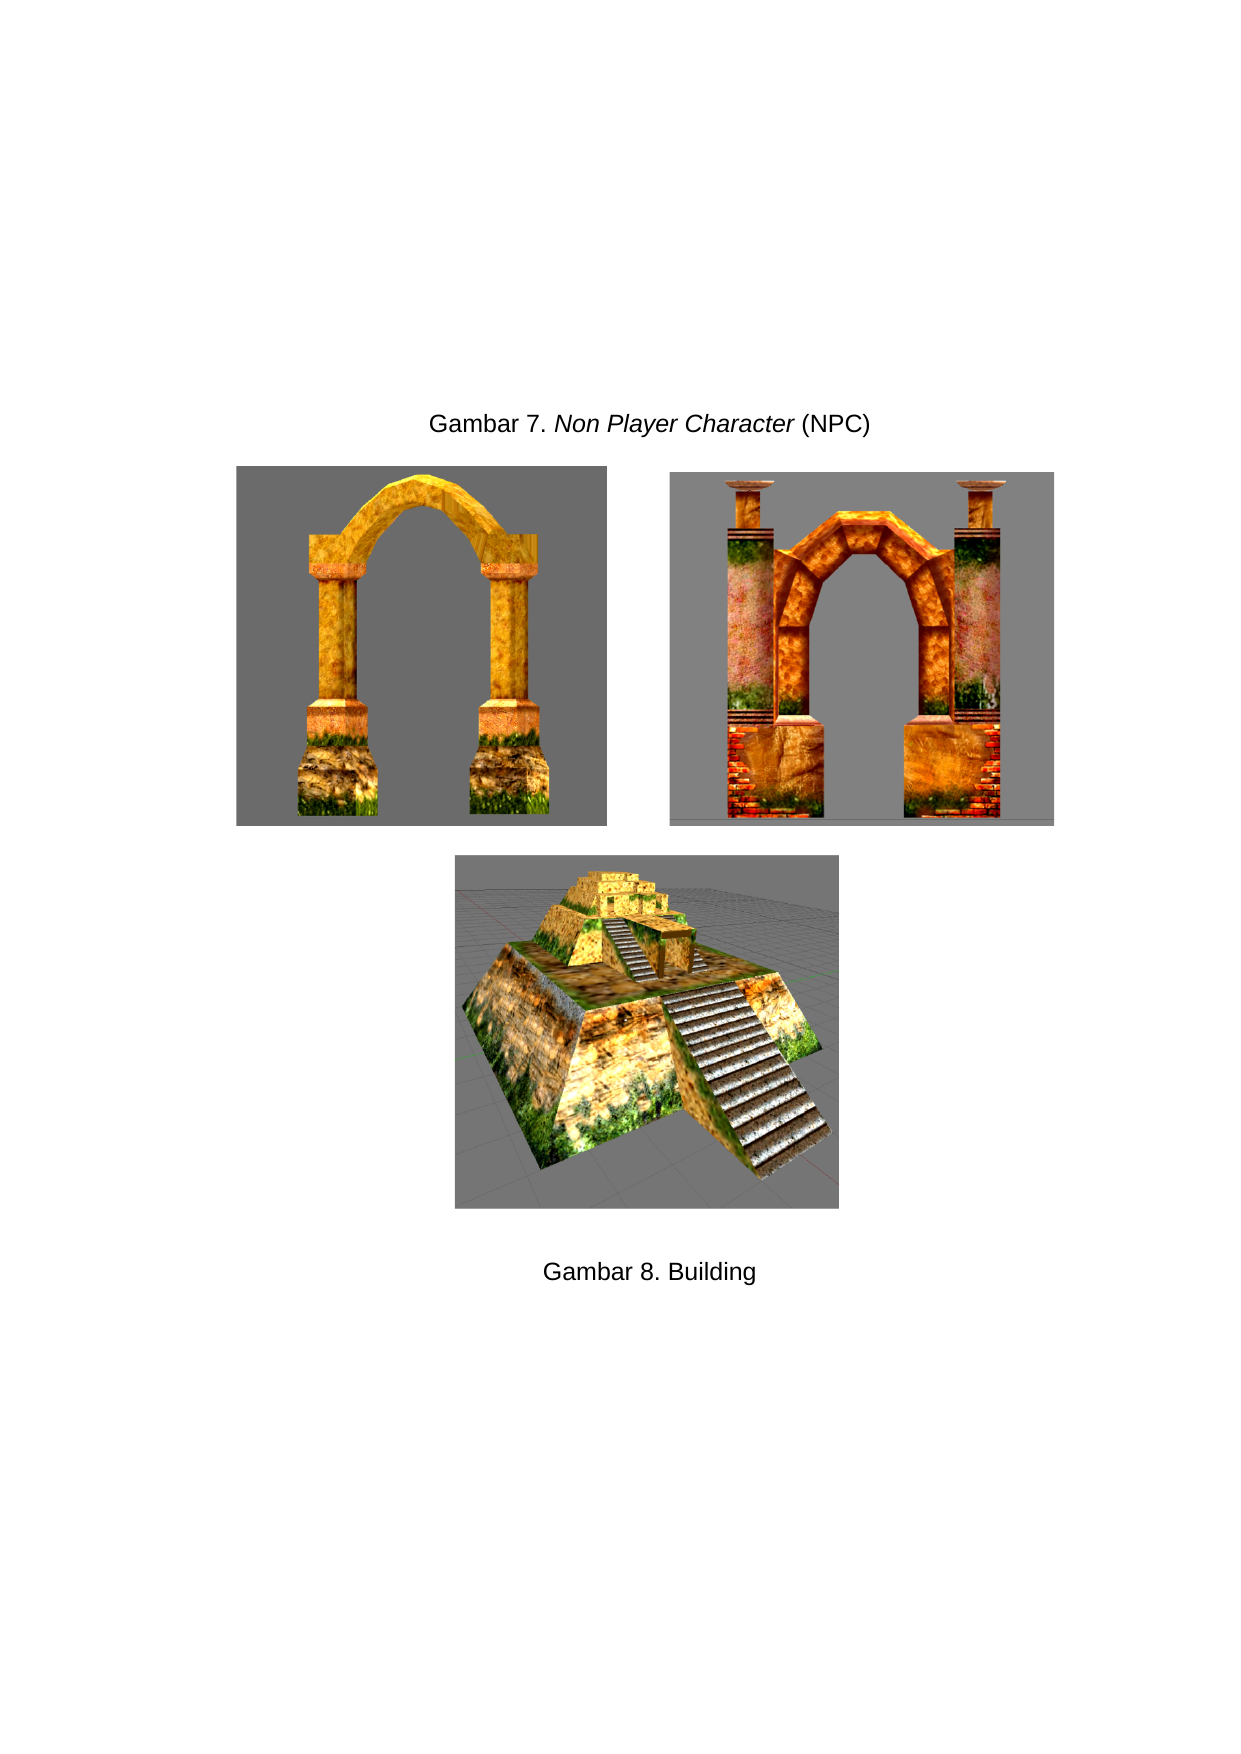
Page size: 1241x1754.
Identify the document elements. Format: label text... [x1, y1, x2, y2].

picture [454, 855, 839, 1209]
picture [236, 466, 607, 826]
text Gambar 8. Building [236, 1257, 1063, 1286]
picture [669, 472, 1055, 826]
text Gambar 7. Non Player Character (NPC) [236, 409, 1063, 437]
